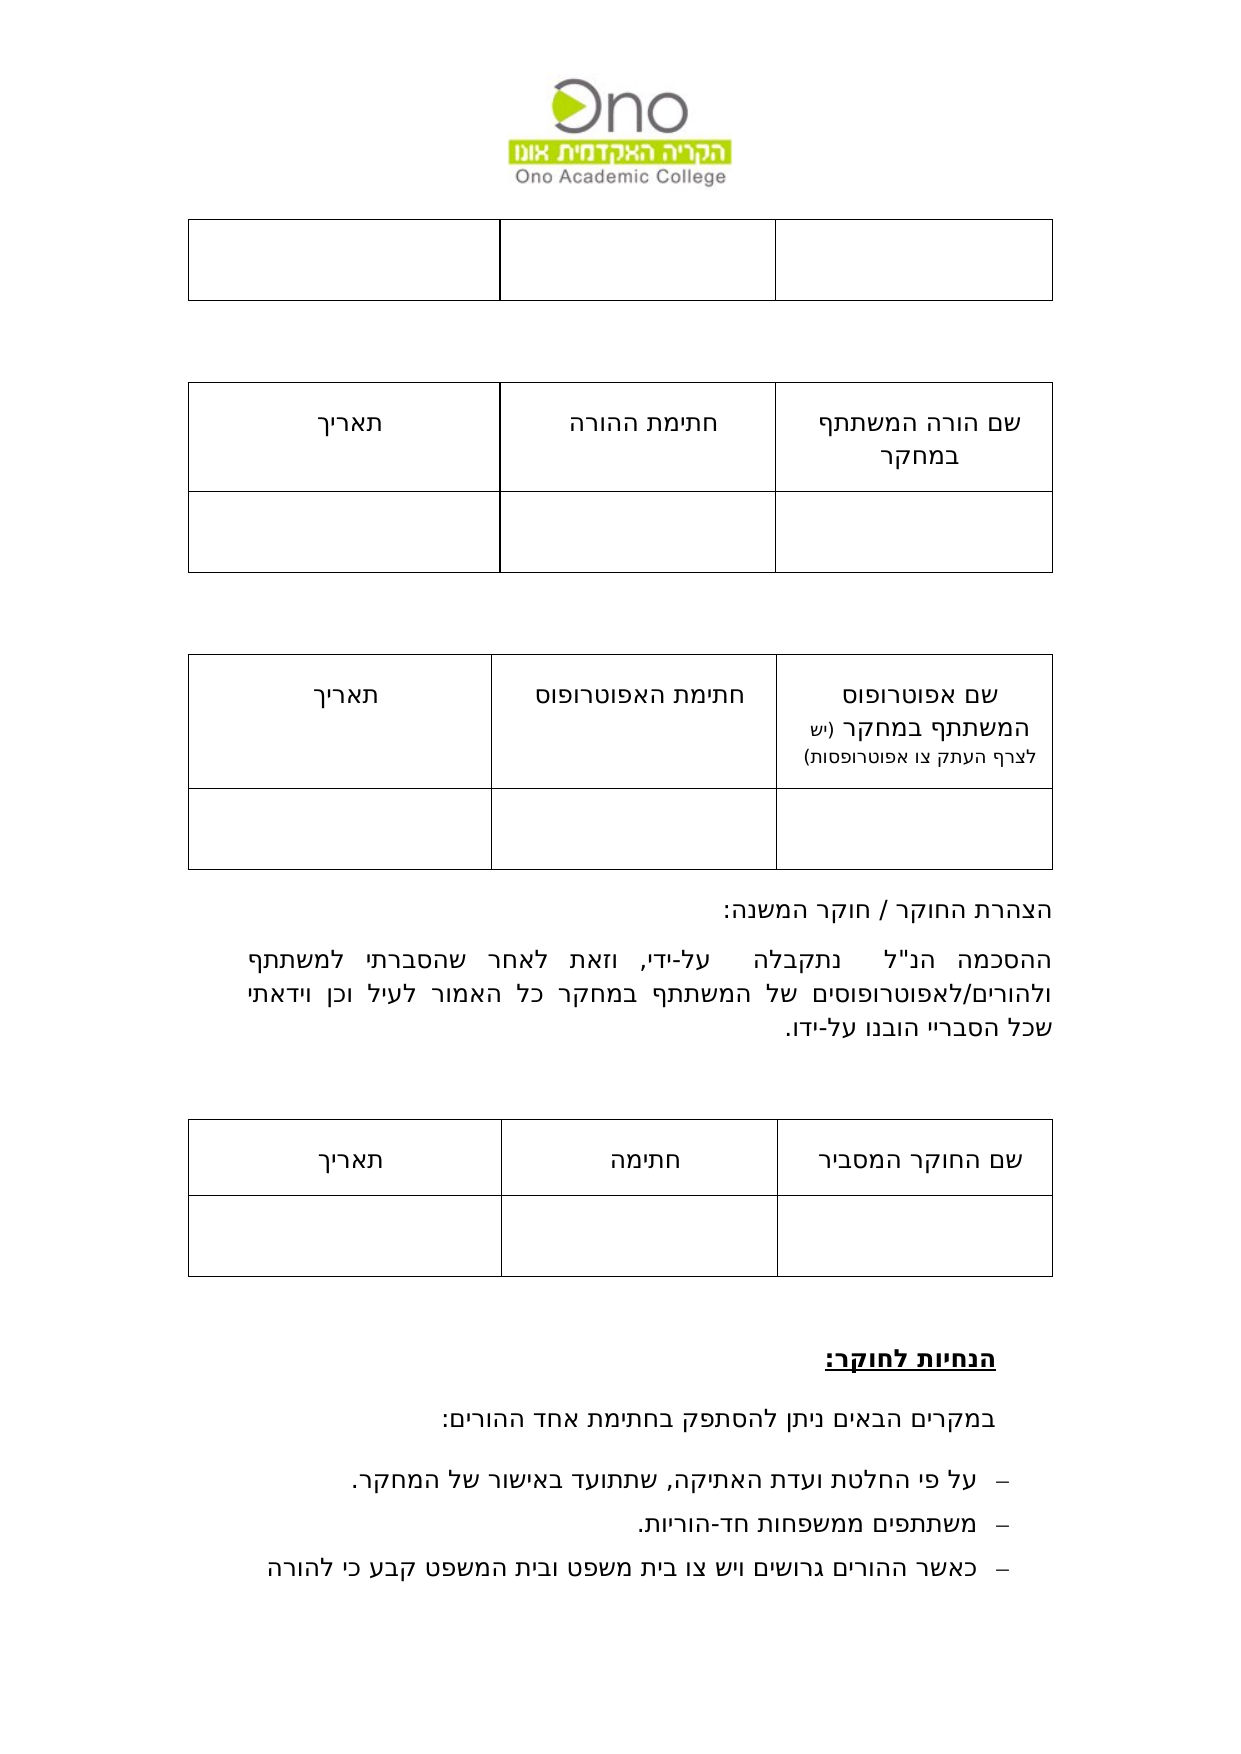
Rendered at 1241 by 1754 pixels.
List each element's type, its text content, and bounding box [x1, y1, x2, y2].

table_cell [777, 789, 1052, 869]
table_cell [502, 1196, 777, 1276]
table_header תאריך [189, 383, 499, 491]
text במקרים הבאים ניתן להסתפק בחתימת אחד ההורים: [232, 1405, 996, 1434]
table_cell [776, 220, 1052, 300]
table_cell [778, 1196, 1052, 1276]
table_cell [189, 1196, 501, 1276]
picture [507, 73, 733, 191]
table_header חתימה [502, 1120, 777, 1194]
table_cell [189, 789, 491, 869]
list כאשר ההורים גרושים ויש צו בית משפט ובית המשפט קבע כי להורה אחד בלבד סמכות לקבל החלטות מסוג זה עבור המשתתף. [232, 1553, 996, 1582]
list משתתפים ממשפחות חד-הוריות. [232, 1509, 996, 1538]
list על פי החלטת ועדת האתיקה, שתתועד באישור של המחקר. [232, 1465, 996, 1494]
text הצהרת החוקר / חוקר המשנה: [247, 895, 1053, 924]
text ההסכמה הנ"ל נתקבלה על-ידי, וזאת לאחר שהסברתי למשתתף ולהורים/לאפוטרופוסים של המשתתף במחקר כל האמור לעיל וכן וידאתי שכל הסבריי הובנו על-ידו. [247, 946, 1053, 1042]
table_cell [776, 492, 1052, 572]
table_header שם החוקר המסביר [778, 1120, 1052, 1194]
table_cell [492, 789, 776, 869]
table_header חתימת האפוטרופוס [492, 655, 776, 788]
table_header תאריך [189, 1120, 501, 1194]
table_cell [189, 492, 499, 572]
table_header שם הורה המשתתף במחקר [776, 383, 1052, 491]
table_cell [501, 492, 775, 572]
text הנחיות לחוקר: [232, 1344, 996, 1373]
table_cell [189, 220, 499, 300]
table_header שם אפוטרופוס המשתתף במחקר (יש לצרף העתק צו אפוטרופסות) [777, 655, 1052, 788]
table_header תאריך [189, 655, 491, 788]
table_cell [501, 220, 775, 300]
table_header חתימת ההורה [501, 383, 775, 491]
